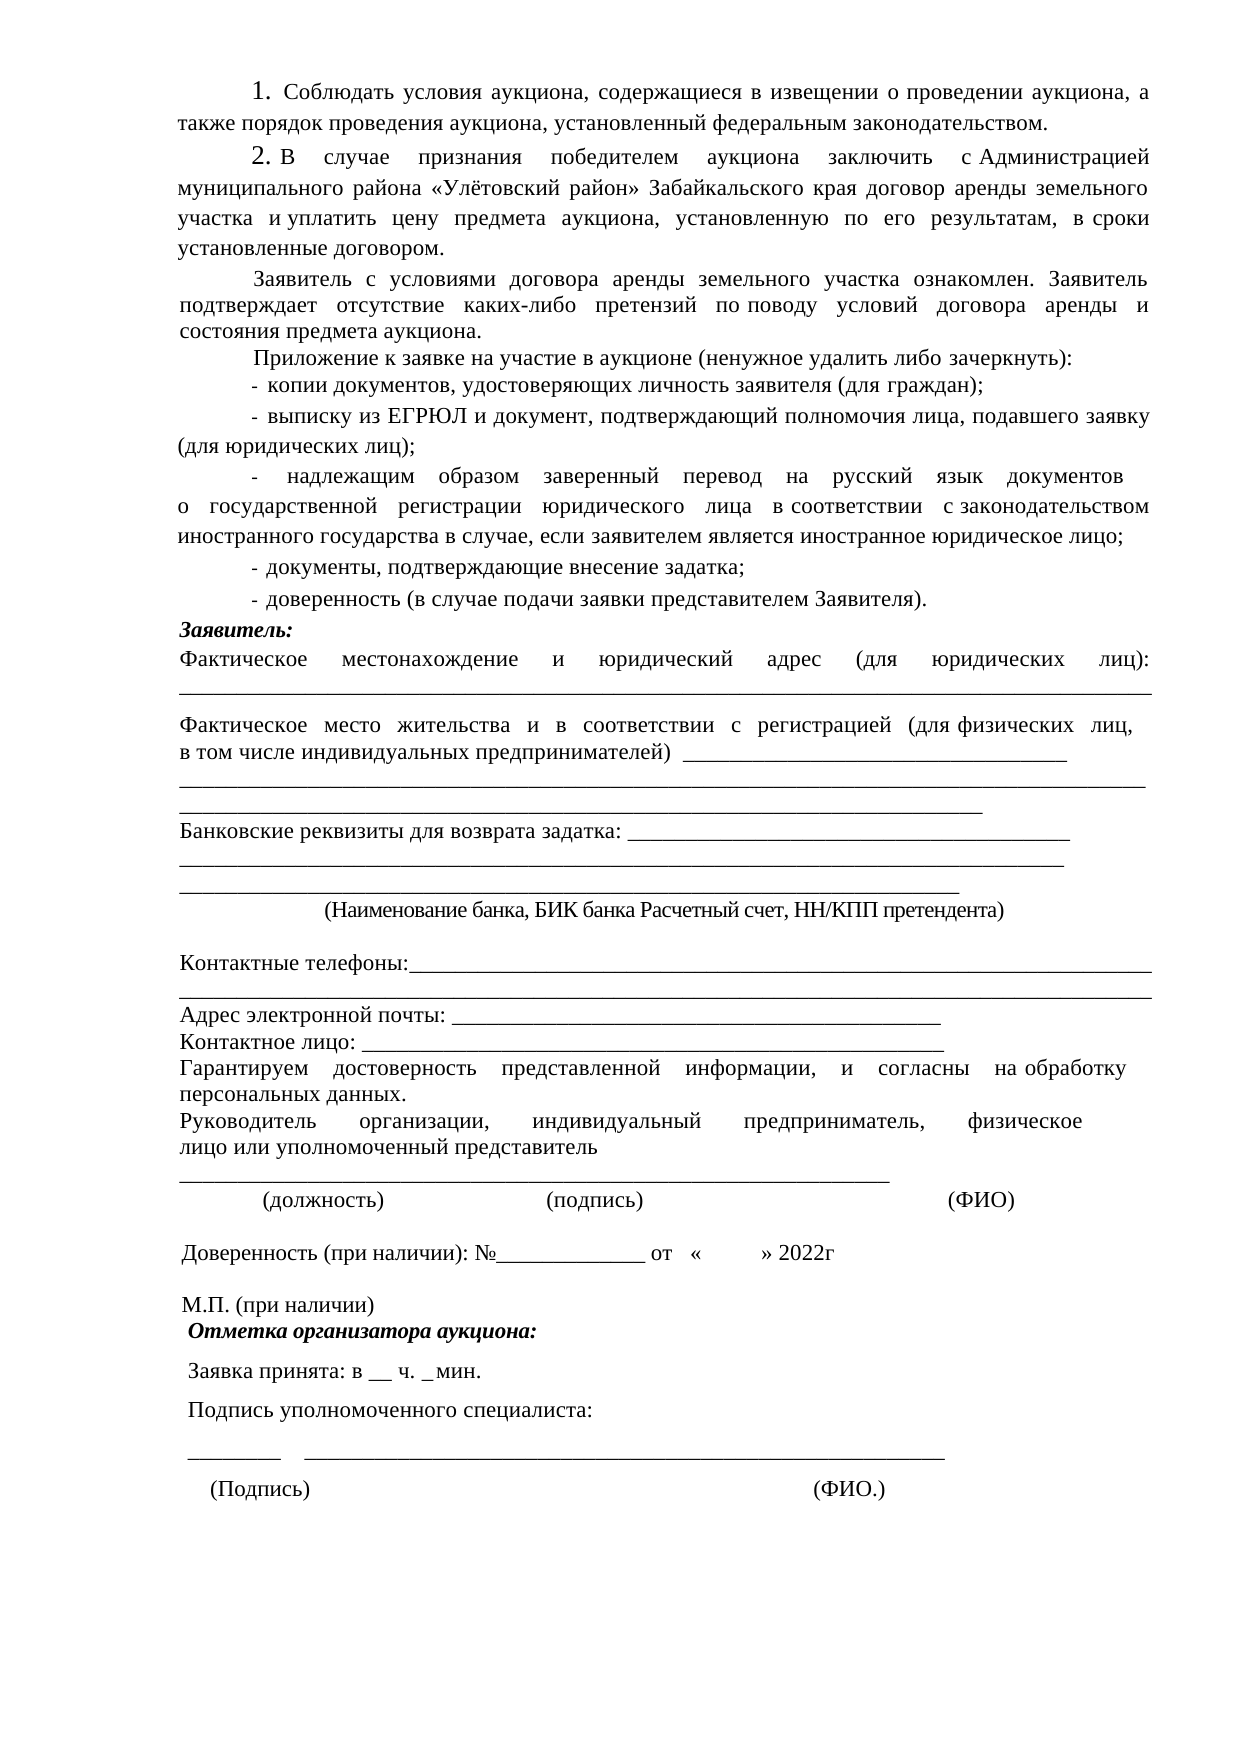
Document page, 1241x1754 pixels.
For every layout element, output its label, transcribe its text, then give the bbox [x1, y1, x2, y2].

text (Наименование банка, БИК банка Расчетный счет, НН/КПП претендента) [177, 896, 1152, 922]
text (Подпись) (ФИО.) [181, 1476, 1152, 1502]
text Адрес электронной почты: __________________________________________ [179, 1001, 1152, 1028]
list В случае признания победителем аукциона заключить с Администрацией муниципального района «Улётовский район» Забайкальского края договор аренды земельного участка и уплатить цену предмета аукциона, установленную по его результатам, в сроки установленные договором. [177, 139, 1149, 261]
text ___________________________________________________________________ [179, 869, 1149, 896]
text Подпись уполномоченного специалиста: [188, 1397, 1152, 1423]
text Контактные телефоны: [179, 949, 1152, 998]
text Банковские реквизиты для возврата задатка: ______________________________________ [179, 817, 1149, 843]
list доверенность (в случае подачи заявки представителем Заявителя). [177, 586, 1152, 612]
list Соблюдать условия аукциона, содержащиеся в извещении о проведении аукциона, а также порядок проведения аукциона, установленный федеральным законодательством. [177, 74, 1149, 135]
text Руководитель организации, индивидуальный предприниматель, физическое лицо или уполномоченный представитель [179, 1107, 1127, 1159]
text Отметка организатора аукциона: [188, 1318, 1152, 1344]
text Заявка принята: в __ ч. мин. [188, 1357, 1152, 1383]
text Фактическое место жительства и в соответствии с регистрацией (для физических лиц, в том числе индивидуальных предпринимателей) _________________________________ [179, 711, 1149, 764]
text Контактное лицо: __________________________________________________ [179, 1028, 1152, 1054]
text Заявитель: [179, 616, 1152, 642]
text ________________________________________________________________________________________________________________________________________________________ [179, 764, 1149, 817]
text _____________________________________________________________ [179, 1159, 1152, 1186]
list документы, подтверждающие внесение задатка; [177, 553, 1152, 579]
text ________ _______________________________________________________ [188, 1436, 1152, 1462]
list копии документов, удостоверяющих личность заявителя (для граждан); [177, 372, 1152, 398]
text Гарантируем достоверность представленной информации, и согласны на обработку персональных данных. [179, 1054, 1127, 1107]
list выписку из ЕГРЮЛ и документ, подтверждающий полномочия лица, подавшего заявку (для юридических лиц); [177, 402, 1152, 458]
text Доверенность (при наличии): №_____________ от « » 2022г [181, 1238, 1152, 1265]
text ____________________________________________________________________________ [179, 843, 1149, 869]
text Заявитель с условиями договора аренды земельного участка ознакомлен. Заявитель подтверждает отсутствие каких-либо претензий по поводу условий договора аренды и состояния предмета аукциона. [179, 265, 1149, 344]
text Фактическое местонахождение и юридический адрес (для юридических лиц): [179, 645, 1152, 694]
list надлежащим образом заверенный перевод на русский язык документов о государственной регистрации юридического лица в соответствии с законодательством иностранного государства в случае, если заявителем является иностранное юридическое лицо; [177, 462, 1149, 549]
text (должность) (подпись) (ФИО) [179, 1186, 1152, 1212]
text М.П. (при наличии) [181, 1291, 1152, 1318]
text Приложение к заявке на участие в аукционе (ненужное удалить либо зачеркнуть): [179, 344, 1152, 370]
